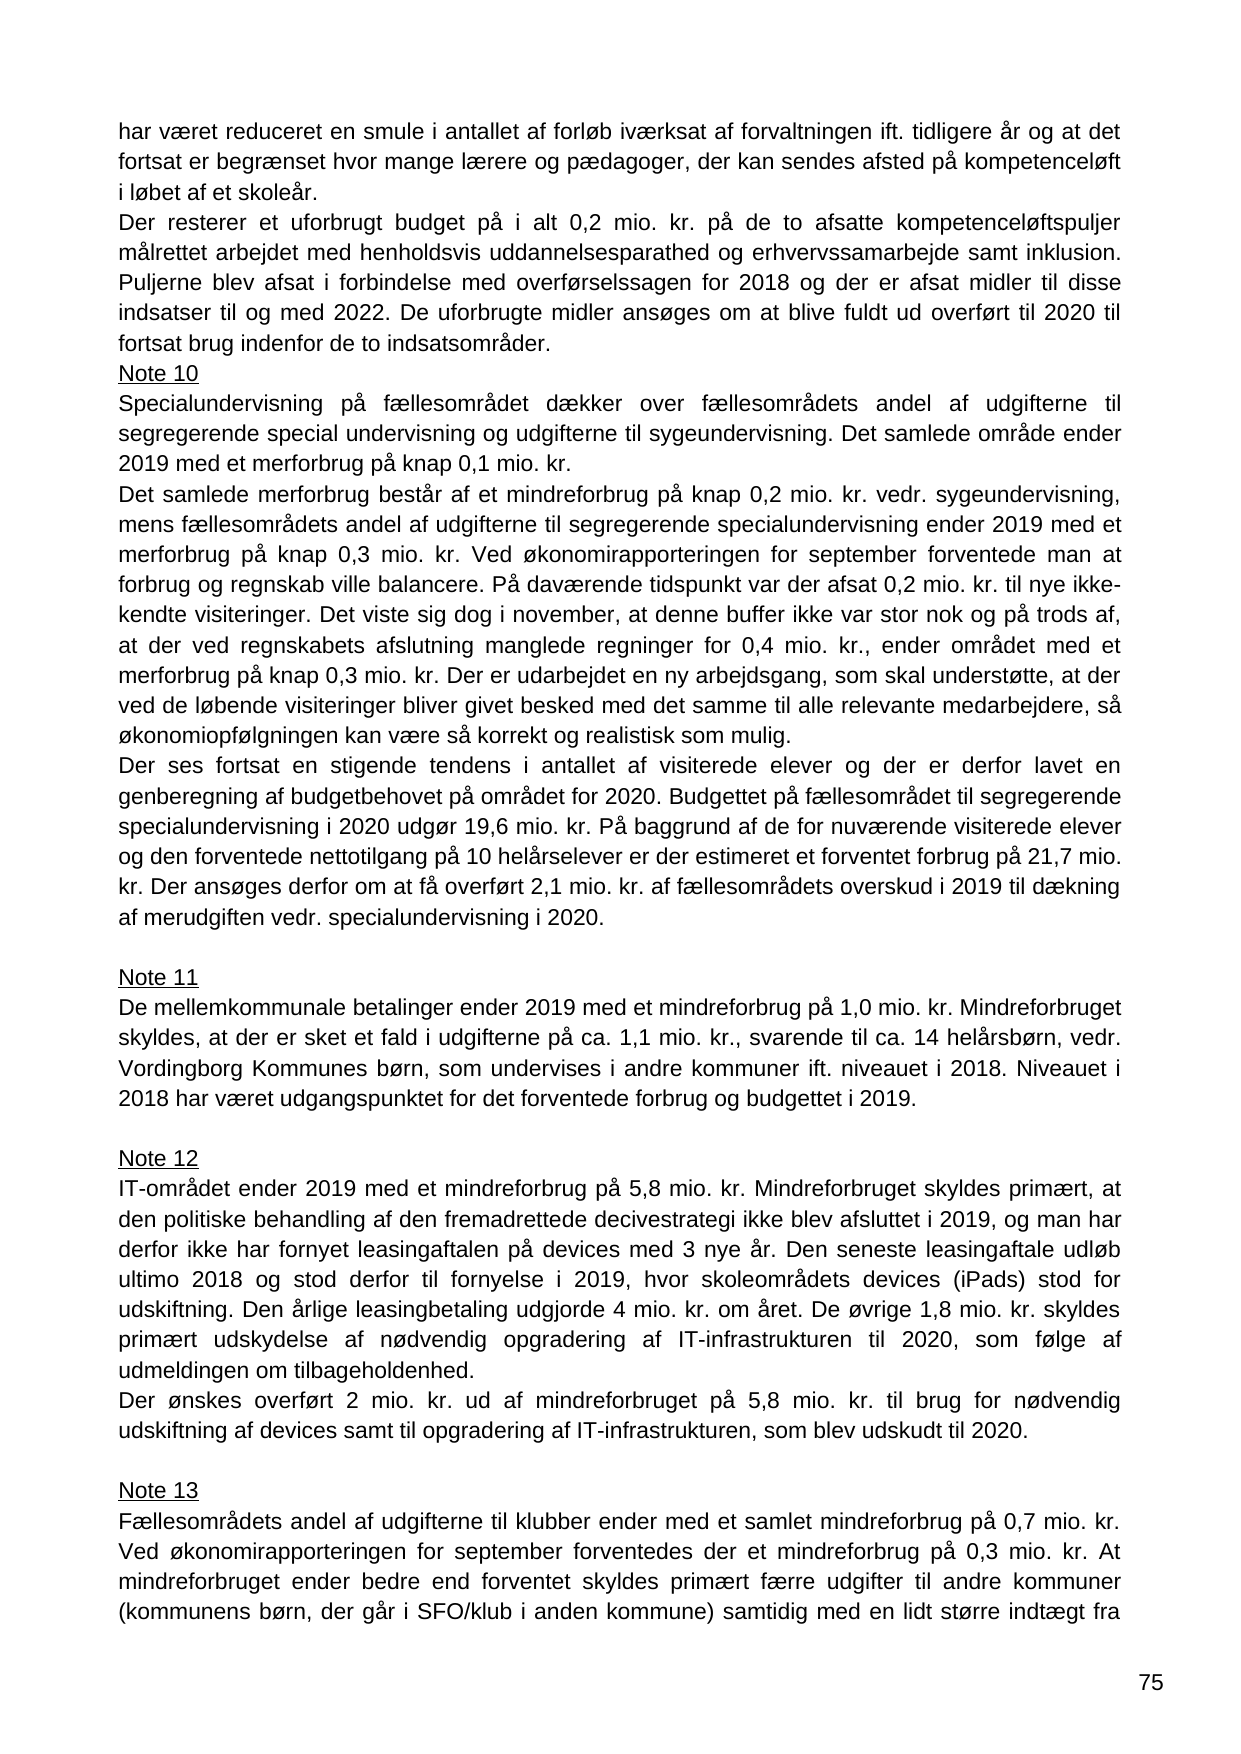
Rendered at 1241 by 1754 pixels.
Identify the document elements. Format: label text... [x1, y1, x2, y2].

text IT-området ender 2019 med et mindreforbrug på 5,8 mio. kr. Mindreforbruget skyldes primært, at den politiske behandling af den fremadrettede decivestrategi ikke blev afsluttet i 2019, og man har derfor ikke har fornyet leasingaftalen på devices med 3 nye år. Den seneste leasingaftale udløb ultimo 2018 og stod derfor til fornyelse i 2019, hvor skoleområdets devices (iPads) stod for udskiftning. Den årlige leasingbetaling udgjorde 4 mio. kr. om året. De øvrige 1,8 mio. kr. skyldes primært udskydelse af nødvendig opgradering af IT-infrastrukturen til 2020, som følge af udmeldingen om tilbageholdenhed. [118, 1175, 1122, 1383]
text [118, 118, 1122, 205]
text Note 10 [118, 360, 1122, 386]
text Specialundervisning på fællesområdet dækker over fællesområdets andel af udgifterne til segregerende special undervisning og udgifterne til sygeundervisning. Det samlede område ender 2019 med et merforbrug på knap 0,1 mio. kr. [118, 390, 1122, 477]
text De mellemkommunale betalinger ender 2019 med et mindreforbrug på 1,0 mio. kr. Mindreforbruget skyldes, at der er sket et fald i udgifterne på ca. 1,1 mio. kr., svarende til ca. 14 helårsbørn, vedr. Vordingborg Kommunes børn, som undervises i andre kommuner ift. niveauet i 2018. Niveauet i 2018 har været udgangspunktet for det forventede forbrug og budgettet i 2019. [118, 994, 1122, 1111]
text Note 11 [118, 964, 1122, 990]
text Note 12 [118, 1145, 1122, 1172]
text Der ønskes overført 2 mio. kr. ud af mindreforbruget på 5,8 mio. kr. til brug for nødvendig udskiftning af devices samt til opgradering af IT-infrastrukturen, som blev udskudt til 2020. [118, 1387, 1122, 1443]
text Der resterer et uforbrugt budget på i alt 0,2 mio. kr. på de to afsatte kompetenceløftspuljer målrettet arbejdet med henholdsvis uddannelsesparathed og erhvervssamarbejde samt inklusion. Puljerne blev afsat i forbindelse med overførselssagen for 2018 og der er afsat midler til disse indsatser til og med 2022. De uforbrugte midler ansøges om at blive fuldt ud overført til 2020 til fortsat brug indenfor de to indsatsområder. [118, 209, 1122, 356]
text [118, 1508, 1122, 1625]
text Det samlede merforbrug består af et mindreforbrug på knap 0,2 mio. kr. vedr. sygeundervisning, mens fællesområdets andel af udgifterne til segregerende specialundervisning ender 2019 med et merforbrug på knap 0,3 mio. kr. Ved økonomirapporteringen for september forventede man at forbrug og regnskab ville balancere. På daværende tidspunkt var der afsat 0,2 mio. kr. til nye ikke-kendte visiteringer. Det viste sig dog i november, at denne buffer ikke var stor nok og på trods af, at der ved regnskabets afslutning manglede regninger for 0,4 mio. kr., ender området med et merforbrug på knap 0,3 mio. kr. Der er udarbejdet en ny arbejdsgang, som skal understøtte, at der ved de løbende visiteringer bliver givet besked med det samme til alle relevante medarbejdere, så økonomiopfølgningen kan være så korrekt og realistisk som mulig. [118, 481, 1122, 749]
text Note 13 [118, 1477, 1122, 1504]
text Der ses fortsat en stigende tendens i antallet af visiterede elever og der er derfor lavet en genberegning af budgetbehovet på området for 2020. Budgettet på fællesområdet til segregerende specialundervisning i 2020 udgør 19,6 mio. kr. På baggrund af de for nuværende visiterede elever og den forventede nettotilgang på 10 helårselever er der estimeret et forventet forbrug på 21,7 mio. kr. Der ansøges derfor om at få overført 2,1 mio. kr. af fællesområdets overskud i 2019 til dækning af merudgiften vedr. specialundervisning i 2020. [118, 752, 1122, 930]
